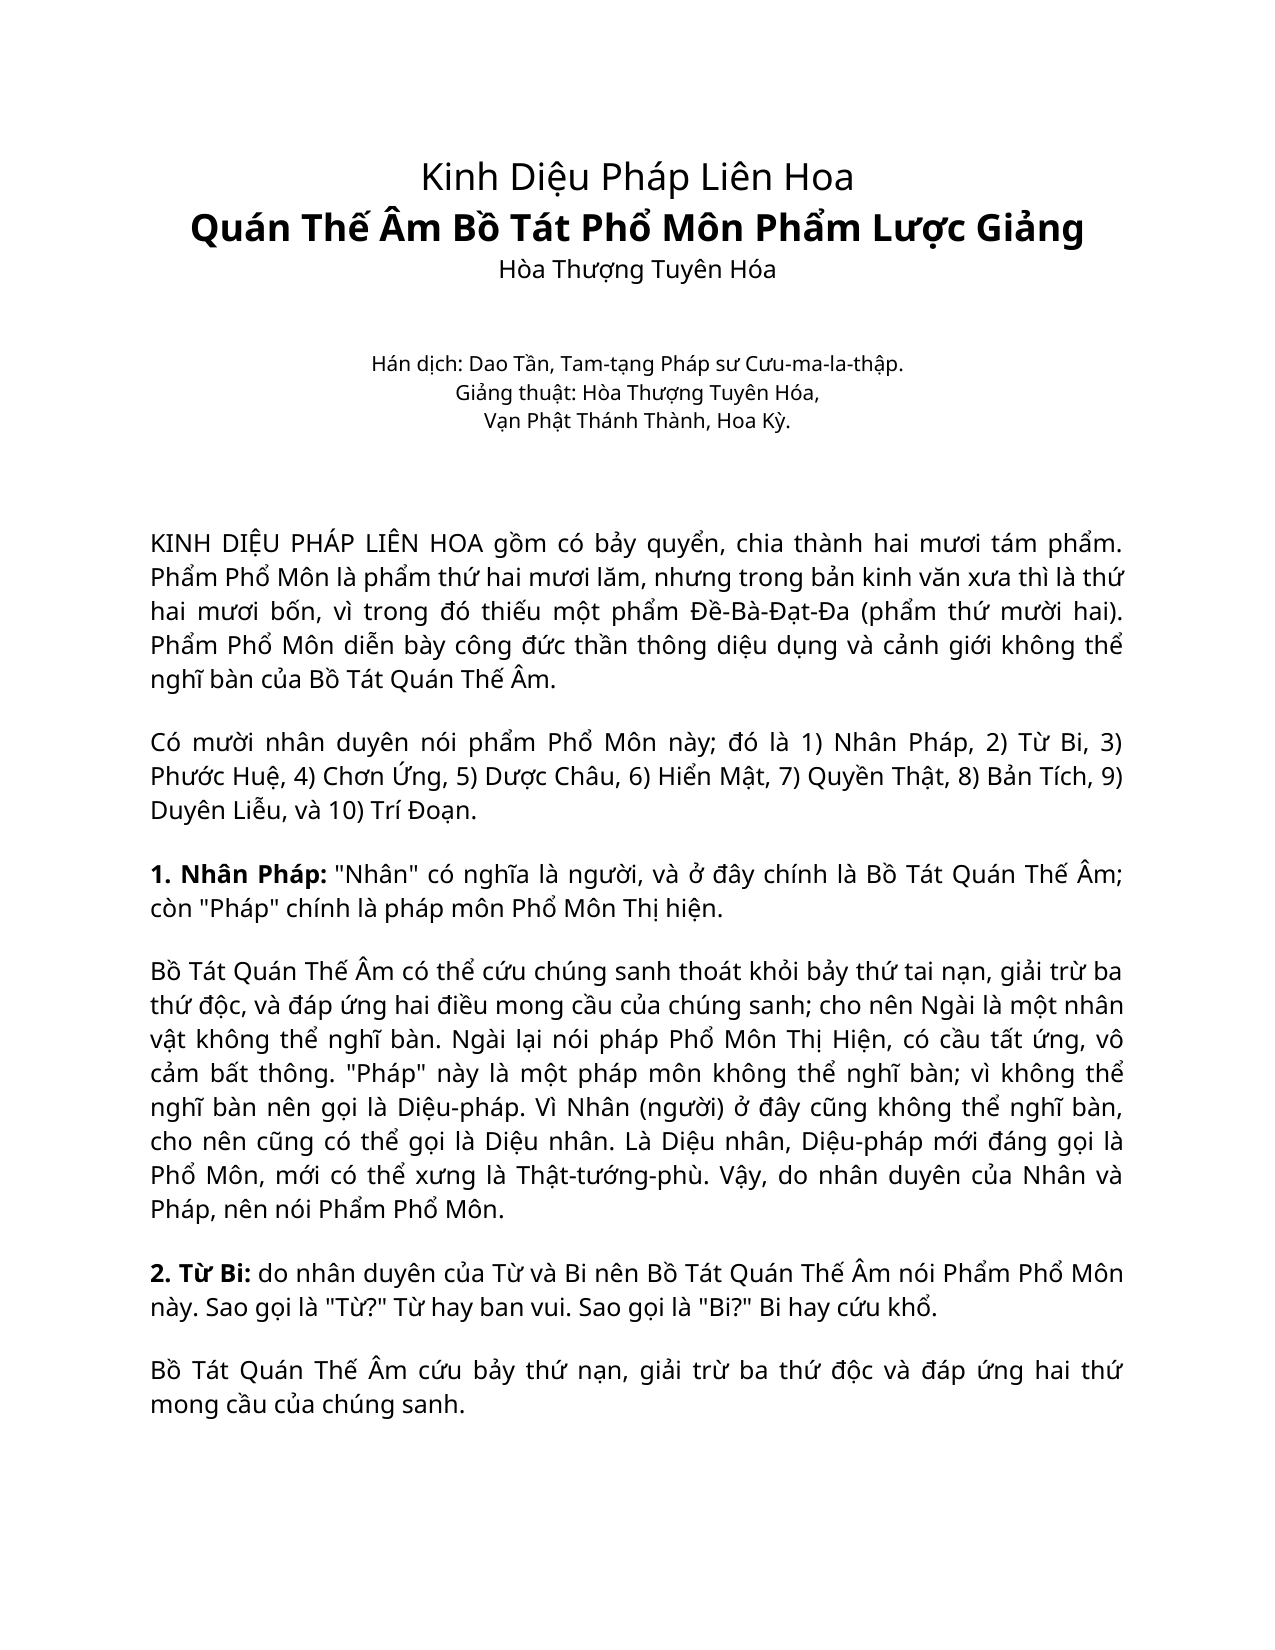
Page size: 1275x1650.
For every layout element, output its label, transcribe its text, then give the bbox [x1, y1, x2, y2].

text Hán dịch: Dao Tần, Tam-tạng Pháp sư Cưu-ma-la-thập. Giảng thuật: Hòa Thượng Tuyên Hóa, Vạn Phật Thánh Thành, Hoa Kỳ. [150, 315, 1125, 435]
text Kinh Diệu Pháp Liên Hoa Quán Thế Âm Bồ Tát Phổ Môn Phẩm Lược Giảng Hòa Thượng Tuyên Hóa [150, 150, 1125, 286]
text KINH DIỆU PHÁP LIÊN HOA gồm có bảy quyển, chia thành hai mươi tám phẩm. Phẩm Phổ Môn là phẩm thứ hai mươi lăm, nhưng trong bản kinh văn xưa thì là thứ hai mươi bốn, vì trong đó thiếu một phẩm Ðề-Bà-Ðạt-Ða (phẩm thứ mười hai). Phẩm Phổ Môn diễn bày công đức thần thông diệu dụng và cảnh giới không thể nghĩ bàn của Bồ Tát Quán Thế Âm. [150, 525, 1125, 696]
text 1. Nhân Pháp: "Nhân" có nghĩa là người, và ở đây chính là Bồ Tát Quán Thế Âm; còn "Pháp" chính là pháp môn Phổ Môn Thị hiện. [150, 856, 1125, 924]
text Bồ Tát Quán Thế Âm cứu bảy thứ nạn, giải trừ ba thứ độc và đáp ứng hai thứ mong cầu của chúng sanh. [150, 1352, 1125, 1421]
text Có mười nhân duyên nói phẩm Phổ Môn này; đó là 1) Nhân Pháp, 2) Từ Bi, 3) Phước Huệ, 4) Chơn Ứng, 5) Dược Châu, 6) Hiển Mật, 7) Quyền Thật, 8) Bản Tích, 9) Duyên Liễu, và 10) Trí Ðoạn. [150, 725, 1125, 827]
text 2. Từ Bi: do nhân duyên của Từ và Bi nên Bồ Tát Quán Thế Âm nói Phẩm Phổ Môn này. Sao gọi là "Từ?" Từ hay ban vui. Sao gọi là "Bi?" Bi hay cứu khổ. [150, 1255, 1125, 1323]
text Bồ Tát Quán Thế Âm có thể cứu chúng sanh thoát khỏi bảy thứ tai nạn, giải trừ ba thứ độc, và đáp ứng hai điều mong cầu của chúng sanh; cho nên Ngài là một nhân vật không thể nghĩ bàn. Ngài lại nói pháp Phổ Môn Thị Hiện, có cầu tất ứng, vô cảm bất thông. "Pháp" này là một pháp môn không thể nghĩ bàn; vì không thể nghĩ bàn nên gọi là Diệu-pháp. Vì Nhân (người) ở đây cũng không thể nghĩ bàn, cho nên cũng có thể gọi là Diệu nhân. Là Diệu nhân, Diệu-pháp mới đáng gọi là Phổ Môn, mới có thể xưng là Thật-tướng-phù. Vậy, do nhân duyên của Nhân và Pháp, nên nói Phẩm Phổ Môn. [150, 953, 1125, 1226]
